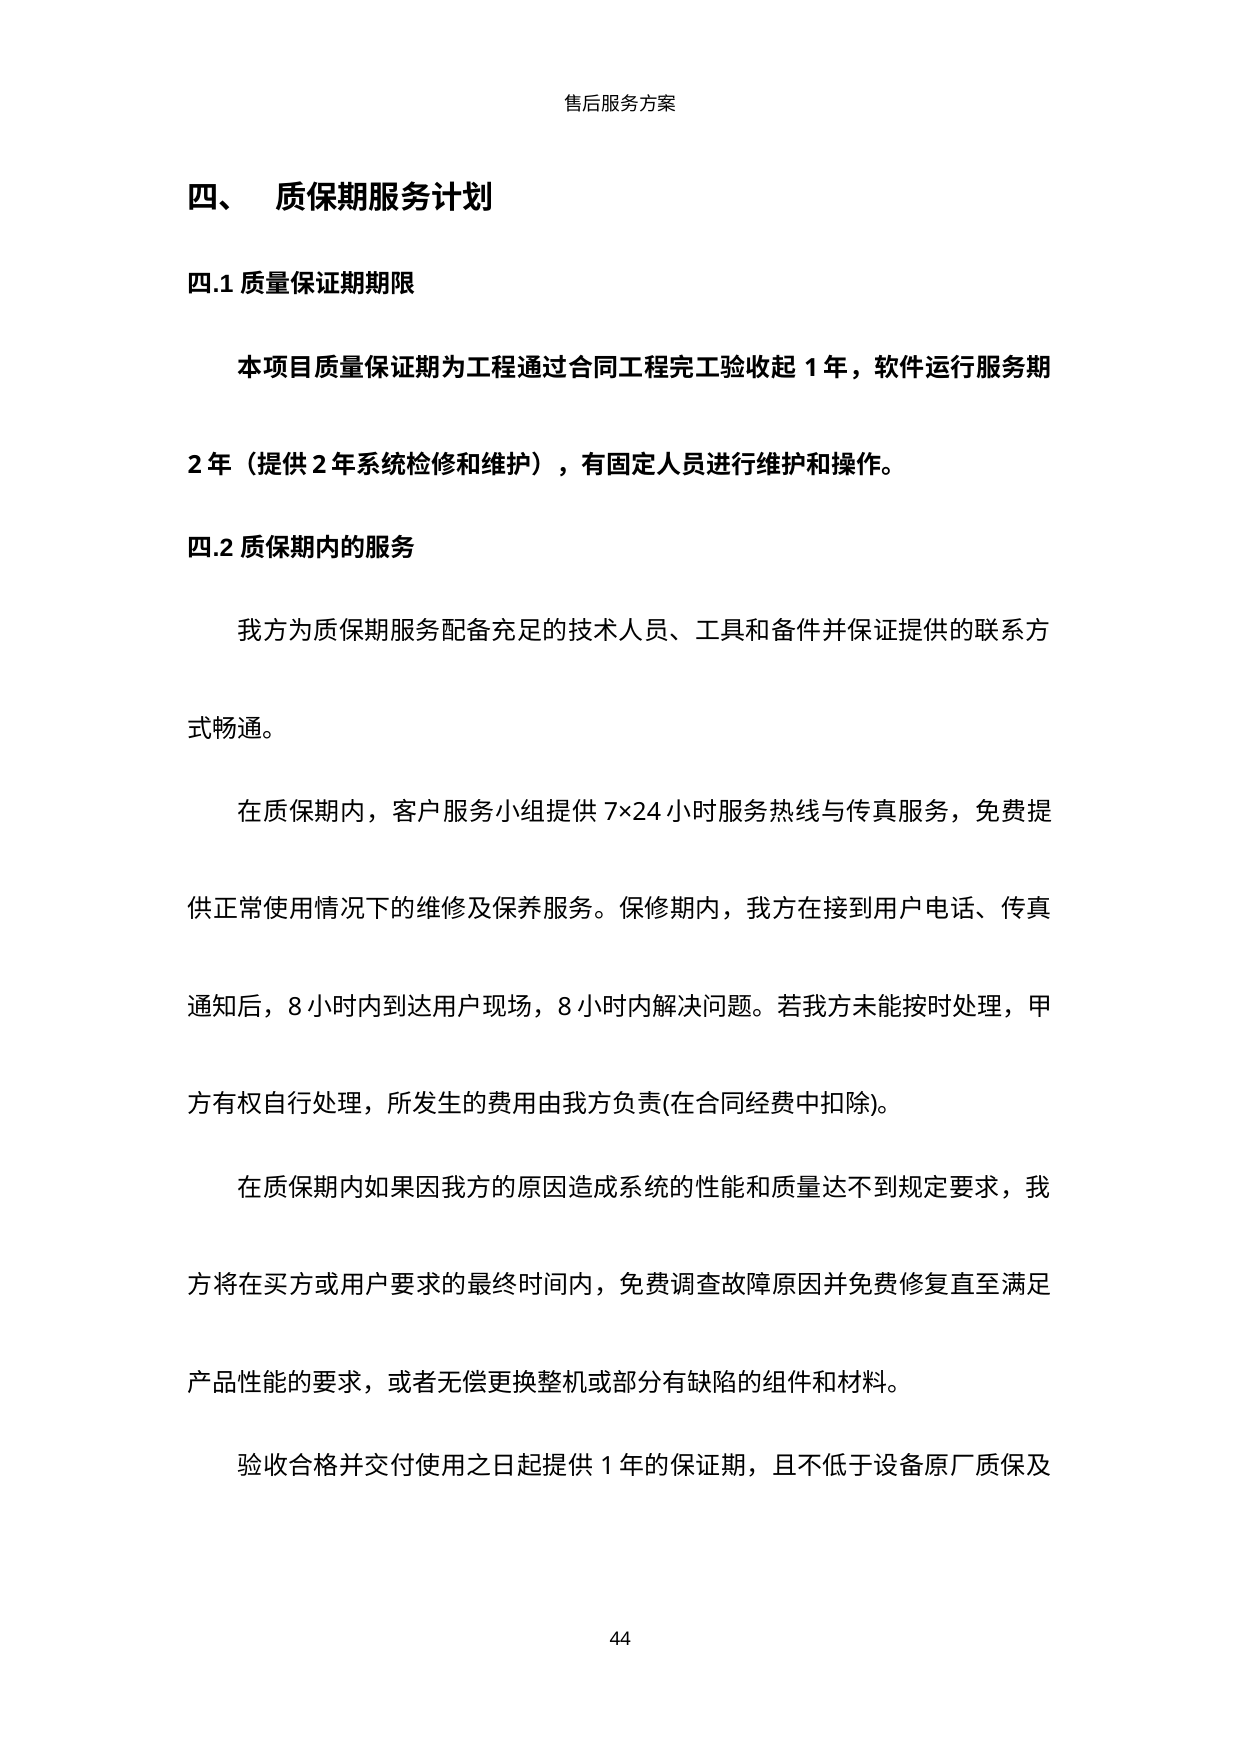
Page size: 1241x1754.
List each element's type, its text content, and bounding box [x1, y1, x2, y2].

list 在质保期内，客户服务小组提供7×24小时服务热线与传真服务，免费提供正常使用情况下的维修及保养服务。保修期内，我方在接到用户电话、传真通知后，8小时内到达用户现场，8小时内解决问题。若我方未能按时处理，甲方有权自行处理，所发生的费用由我方负责(在合同经费中扣除)。 [187, 777, 1053, 1134]
list 在质保期内如果因我方的原因造成系统的性能和质量达不到规定要求，我方将在买方或用户要求的最终时间内，免费调查故障原因并免费修复直至满足产品性能的要求，或者无偿更换整机或部分有缺陷的组件和材料。 [187, 1153, 1053, 1413]
list 本项目质量保证期为工程通过合同工程完工验收起1年，软件运行服务期2年（提供2年系统检修和维护），有固定人员进行维护和操作。 [187, 333, 1053, 495]
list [187, 1431, 1053, 1496]
list 我方为质保期服务配备充足的技术人员、工具和备件并保证提供的联系方式畅通。 [187, 596, 1053, 759]
subtitle 质保期内的服务 [187, 513, 1053, 578]
subtitle 质量保证期期限 [187, 249, 1053, 314]
subtitle 质保期服务计划 [187, 162, 1053, 227]
